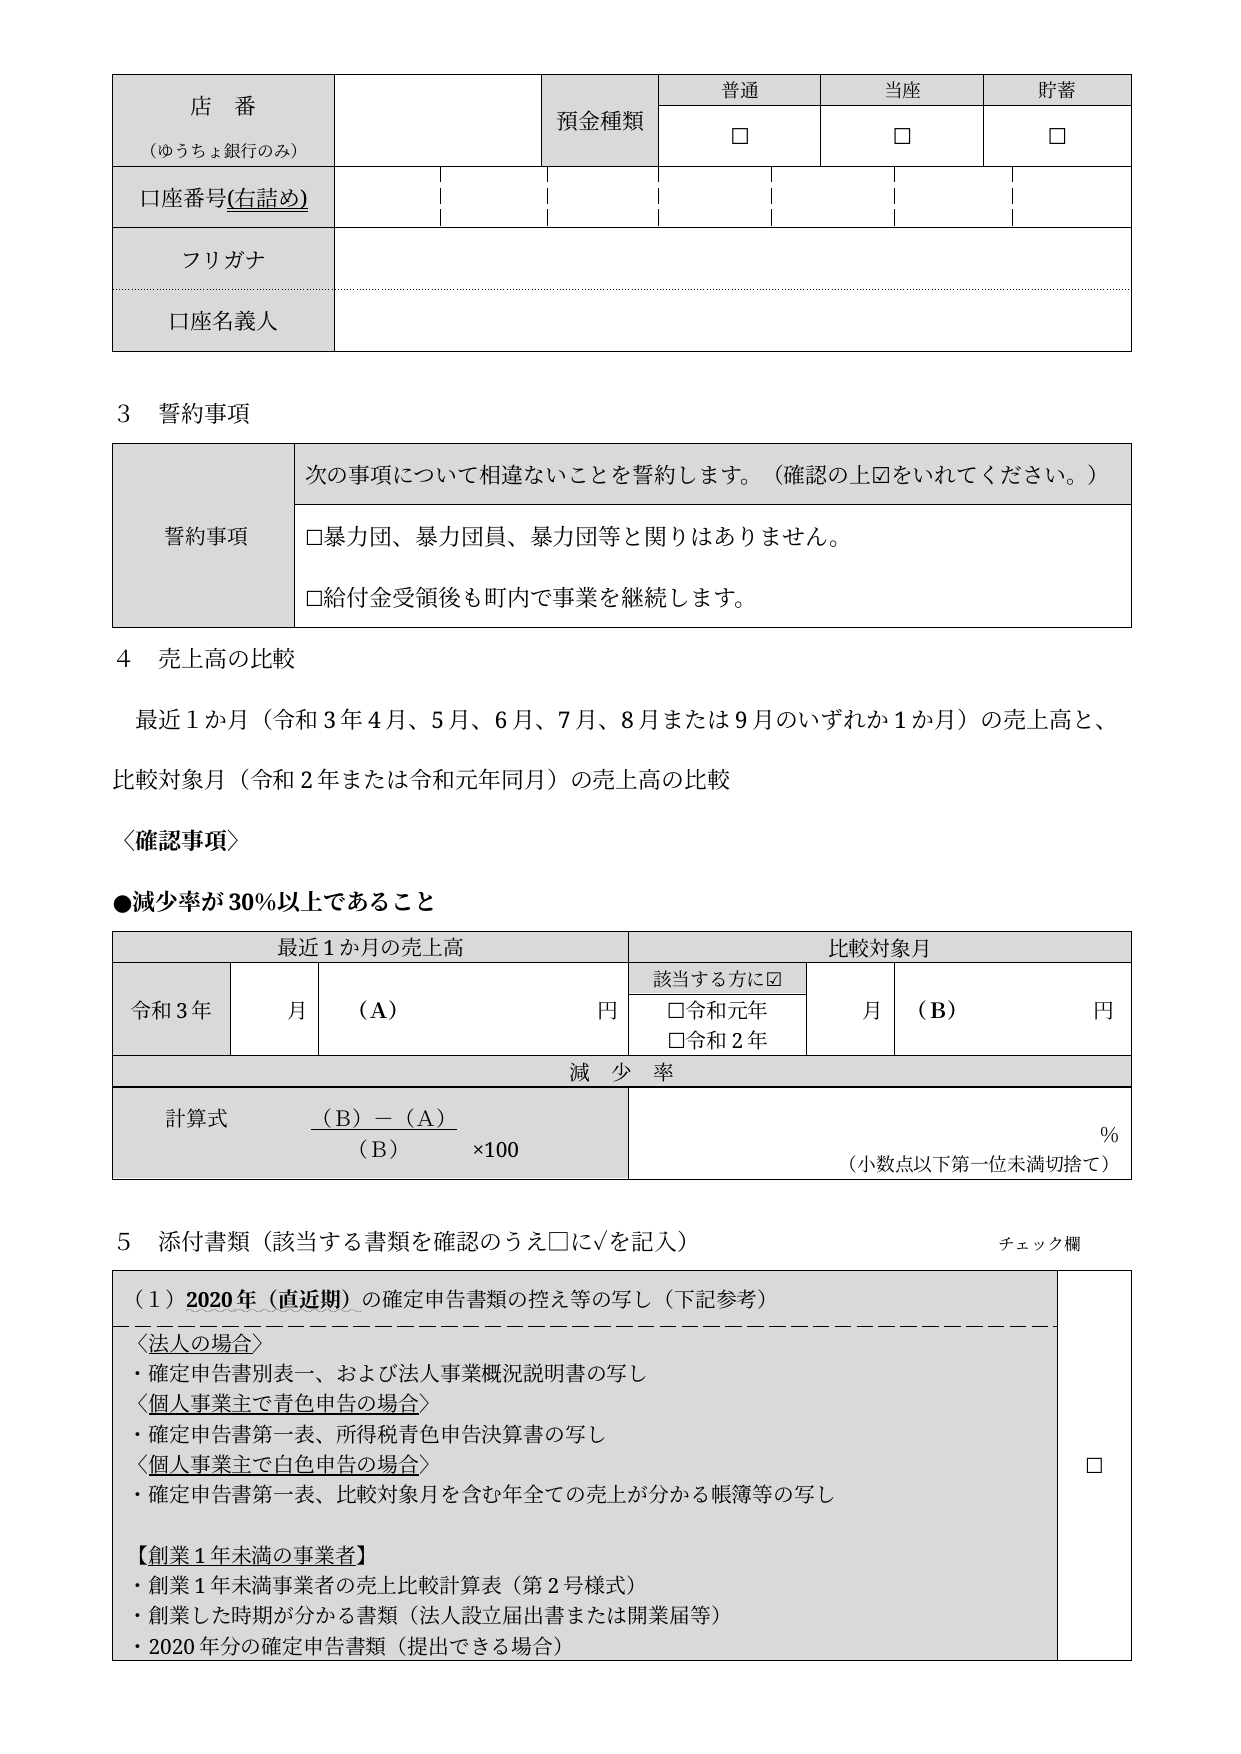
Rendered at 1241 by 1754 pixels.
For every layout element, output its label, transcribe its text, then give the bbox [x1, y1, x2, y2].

table_cell 該当する方に☑ [629, 963, 806, 993]
table_cell 普通 [659, 75, 820, 105]
table_header （１）2020年（直近期）の確定申告書類の控え等の写し（下記参考） [113, 1271, 1057, 1326]
table_cell [335, 167, 440, 227]
text ４ 売上高の比較 [112, 628, 1128, 688]
table_cell [548, 167, 659, 227]
table_cell 預金種類 [542, 75, 658, 166]
table_cell 当座 [821, 75, 983, 105]
table_cell ％ （小数点以下第一位未満切捨て） [629, 1088, 1131, 1178]
table_header 比較対象月 [629, 932, 1131, 962]
table_header 最近1か月の売上高 [113, 932, 628, 962]
text ５ 添付書類（該当する書類を確認のうえ□に✓を記入） チェック欄 [112, 1210, 1146, 1270]
table_cell （Ｂ） 円 [895, 963, 1131, 1055]
table_cell 口座名義人 [113, 289, 334, 351]
table_cell （Ａ） 円 [319, 963, 628, 1055]
table_header 誓約事項 [113, 444, 294, 627]
table_cell [772, 167, 895, 227]
table_cell 店 番 （ゆうちょ銀行のみ） [113, 75, 334, 166]
table_cell 月 [231, 963, 318, 1055]
table_cell [335, 228, 1131, 289]
text ●減少率が30％以上であること [112, 870, 1128, 931]
table_cell [659, 167, 772, 227]
table_cell 〈法人の場合〉 ・確定申告書別表一、および法人事業概況説明書の写し 〈個人事業主で青色申告の場合〉 ・確定申告書第一表、所得税青色申告決算書の写し 〈個人事業主で白色申告の場合〉 ・確定申告書第一表、比較対象月を含む年全ての売上が分かる帳簿等の写し 【創業1年未満の事業者】 ・創業1年未満事業者の売上比較計算表（第2号様式） ・創業した時期が分かる書類（法人設立届出書または開業届等） ・2020年分の確定申告書類（提出できる場合） [113, 1326, 1057, 1660]
table_cell 減 少 率 [113, 1056, 1131, 1086]
table_header 次の事項について相違ないことを誓約します。（確認の上☑をいれてください。） [295, 444, 1131, 504]
table_cell 暴力団、暴力団員、暴力団等と関りはありません。 給付金受領後も町内で事業を継続します。 [295, 505, 1131, 627]
table_cell [1013, 167, 1131, 227]
table_cell 口座番号(右詰め) [113, 167, 334, 227]
table_cell [440, 167, 548, 227]
table_cell 貯蓄 [984, 75, 1131, 105]
text 最近１か月（令和3年4月、5月、6月、7月、8月または9月のいずれか1か月）の売上高と、比較対象月（令和2年または令和元年同月）の売上高の比較 [112, 688, 1128, 809]
table_cell [335, 75, 541, 166]
table_header [1058, 1271, 1131, 1660]
table_cell 月 [807, 963, 894, 1055]
table_cell [895, 167, 1013, 227]
text ３ 誓約事項 [112, 382, 1128, 443]
table_cell 令和元年 令和2年 [629, 995, 806, 1055]
table_cell [335, 289, 1131, 351]
table_cell 令和3年 [113, 963, 230, 1055]
text 〈確認事項〉 [112, 809, 1128, 870]
table_cell フリガナ [113, 228, 334, 289]
table_cell 計算式 （Ｂ）－（Ａ） （Ｂ） ×100 [113, 1088, 628, 1178]
